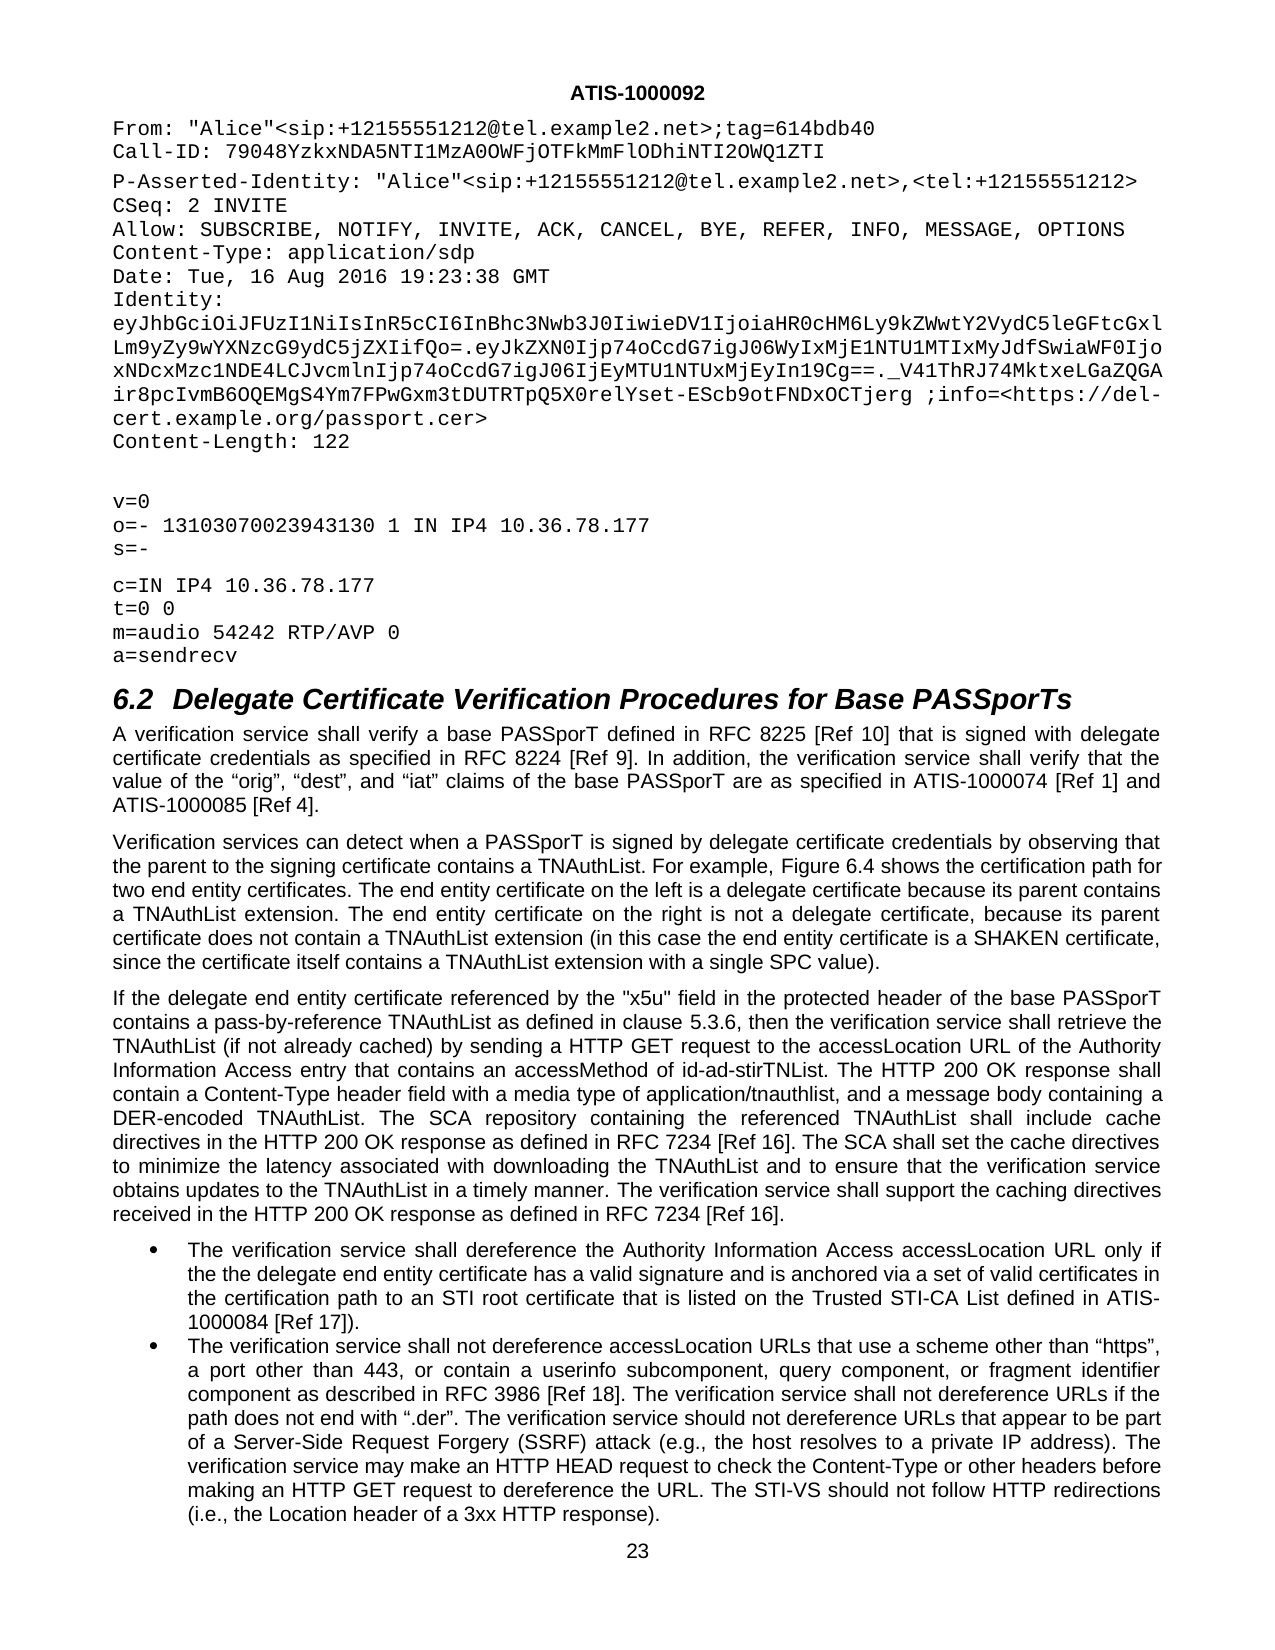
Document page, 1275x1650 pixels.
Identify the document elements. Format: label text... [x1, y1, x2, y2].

text If the delegate end entity certificate referenced by the "x5u" field in the protected header of the base PASSporT contains a pass-by-reference TNAuthList as defined in clause 5.3.6, then the verification service shall retrieve the TNAuthList (if not already cached) by sending a HTTP GET request to the accessLocation URL of the Authority Information Access entry that contains an accessMethod of id-ad-stirTNList. The HTTP 200 OK response shall contain a Content-Type header field with a media type of application/tnauthlist, and a message body containing a DER-encoded TNAuthList. The SCA repository containing the referenced TNAuthList shall include cache directives in the HTTP 200 OK response as defined in RFC 7234 [Ref 16]. The SCA shall set the cache directives to minimize the latency associated with downloading the TNAuthList and to ensure that the verification service obtains updates to the TNAuthList in a timely manner. The verification service shall support the caching directives received in the HTTP 200 OK response as defined in RFC 7234 [Ref 16]. [112, 986, 1162, 1226]
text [112, 118, 1162, 165]
list The verification service shall not dereference accessLocation URLs that use a scheme other than “https”, a port other than 443, or contain a userinfo subcomponent, query component, or fragment identifier component as described in RFC 3986 [Ref 18]. The verification service shall not dereference URLs if the path does not end with “.der”. The verification service should not dereference URLs that appear to be part of a Server-Side Request Forgery (SSRF) attack (e.g., the host resolves to a private IP address). The verification service may make an HTTP HEAD request to check the Content-Type or other headers before making an HTTP GET request to dereference the URL. The STI-VS should not follow HTTP redirections (i.e., the Location header of a 3xx HTTP response). [150, 1334, 1162, 1526]
subtitle Delegate Certificate Verification Procedures for Base PASSporTs [112, 682, 1162, 715]
text A verification service shall verify a base PASSporT defined in RFC 8225 [Ref 10] that is signed with delegate certificate credentials as specified in RFC 8224 [Ref 9]. In addition, the verification service shall verify that the value of the “orig”, “dest”, and “iat” claims of the base PASSporT are as specified in ATIS-1000074 [Ref 1] and ATIS-1000085 [Ref 4]. [112, 721, 1162, 817]
list The verification service shall dereference the Authority Information Access accessLocation URL only if the the delegate end entity certificate has a valid signature and is anchored via a set of valid certificates in the certification path to an STI root certificate that is listed on the Trusted STI-CA List defined in ATIS-1000084 [Ref 17]). [150, 1238, 1162, 1334]
text c=IN IP4 10.36.78.177 t=0 0 m=audio 54242 RTP/AVP 0 a=sendrecv [112, 574, 1162, 669]
text P-Asserted-Identity: "Alice"<sip:+12155551212@tel.example2.net>,<tel:+12155551212> CSeq: 2 INVITE Allow: SUBSCRIBE, NOTIFY, INVITE, ACK, CANCEL, BYE, REFER, INFO, MESSAGE, OPTIONS Content-Type: application/sdp Date: Tue, 16 Aug 2016 19:23:38 GMT Identity: eyJhbGciOiJFUzI1NiIsInR5cCI6InBhc3Nwb3J0IiwieDV1IjoiaHR0cHM6Ly9kZWwtY2VydC5leGFtcGxlLm9yZy9wYXNzcG9ydC5jZXIifQo=.eyJkZXN0Ijp74oCcdG7igJ06WyIxMjE1NTU1MTIxMyJdfSwiaWF0IjoxNDcxMzc1NDE4LCJvcmlnIjp74oCcdG7igJ06IjEyMTU1NTUxMjEyIn19Cg==._V41ThRJ74MktxeLGaZQGAir8pcIvmB6OQEMgS4Ym7FPwGxm3tDUTRTpQ5X0relYset-EScb9otFNDxOCTjerg ;info=<https://del-cert.example.org/passport.cer> Content-Length: 122 [112, 171, 1162, 455]
text v=0 o=- 13103070023943130 1 IN IP4 10.36.78.177 s=- [112, 467, 1162, 562]
